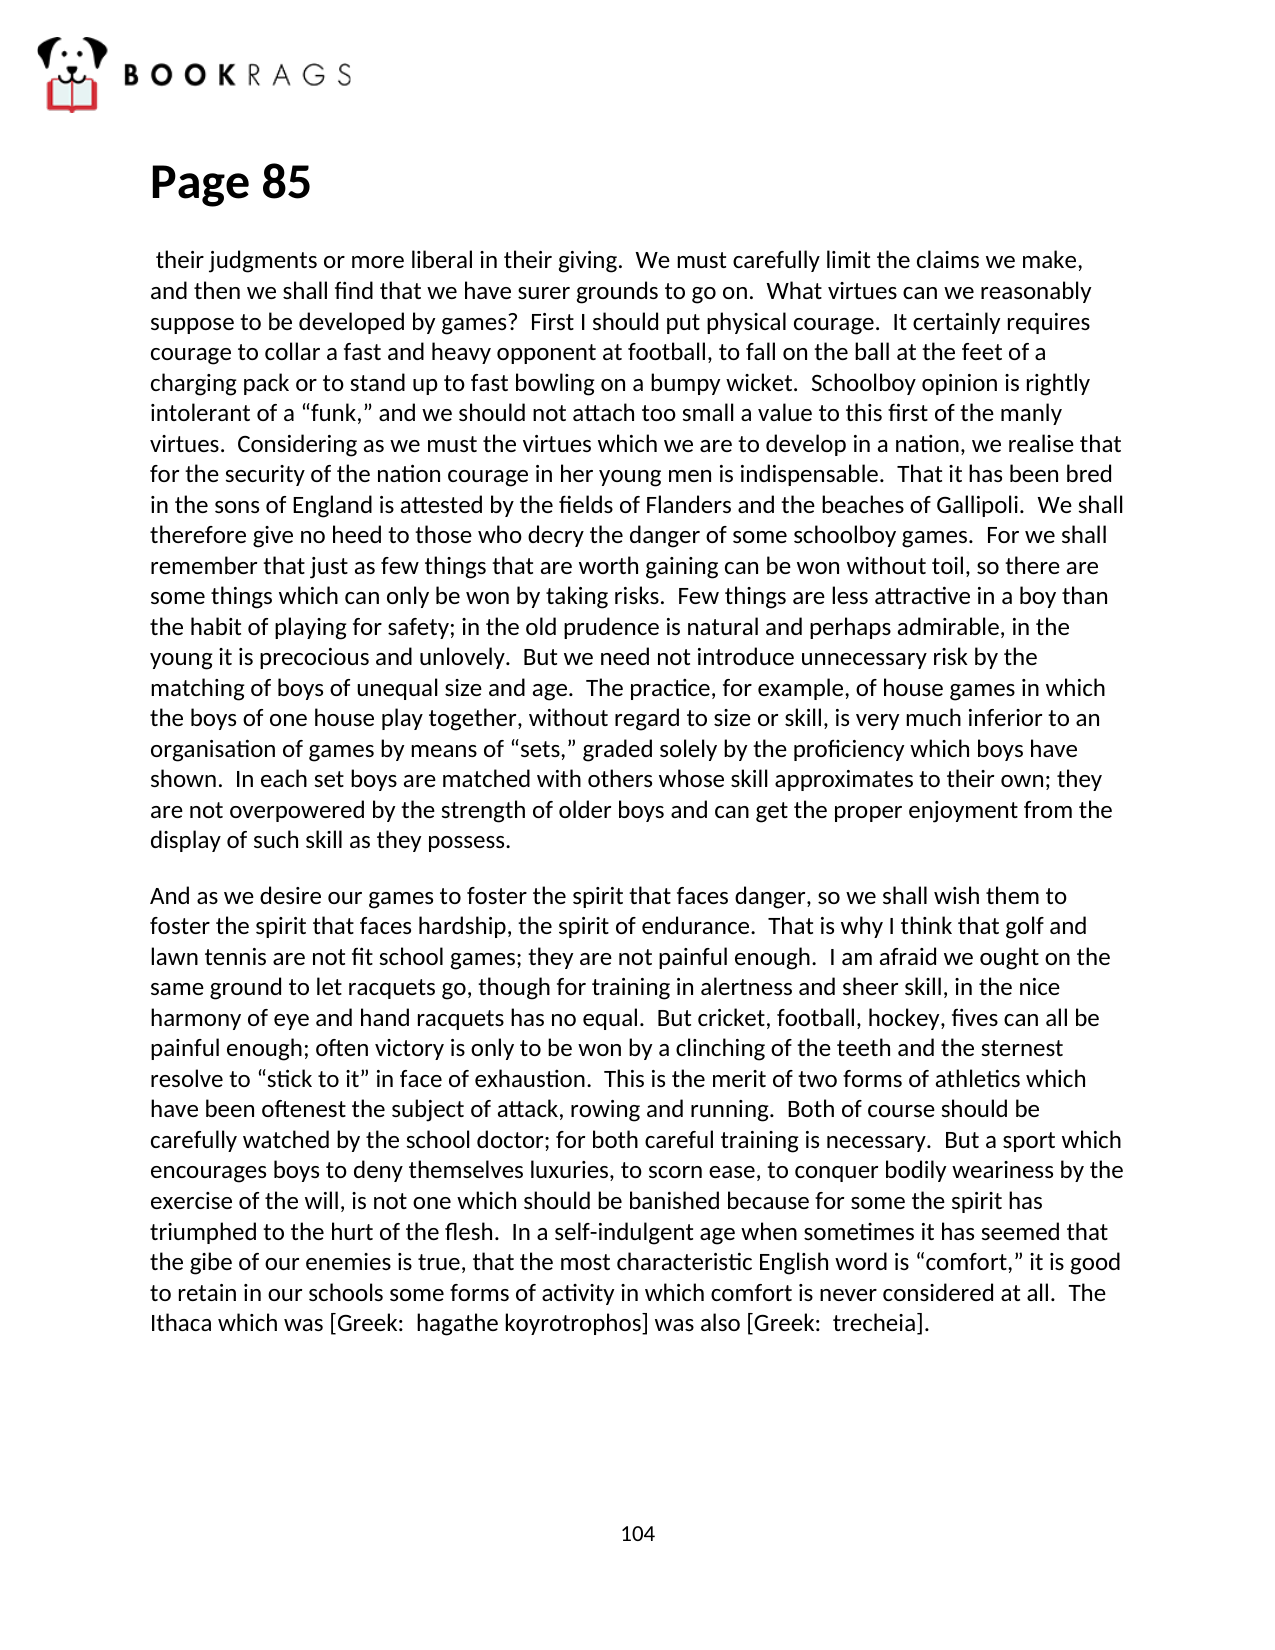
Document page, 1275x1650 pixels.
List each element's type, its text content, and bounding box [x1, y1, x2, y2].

picture [37, 37, 351, 113]
text And as we desire our games to foster the spirit that faces danger, so we shall wish them to foster the spirit that faces hardship, the spirit of endurance. That is why I think that golf and lawn tennis are not fit school games; they are not painful enough. I am afraid we ought on the same ground to let racquets go, though for training in alertness and sheer skill, in the nice harmony of eye and hand racquets has no equal. But cricket, football, hockey, fives can all be painful enough; often victory is only to be won by a clinching of the teeth and the sternest resolve to “stick to it” in face of exhaustion. This is the merit of two forms of athletics which have been oftenest the subject of attack, rowing and running. Both of course should be carefully watched by the school doctor; for both careful training is necessary. But a sport which encourages boys to deny themselves luxuries, to scorn ease, to conquer bodily weariness by the exercise of the will, is not one which should be banished because for some the spirit has triumphed to the hurt of the flesh. In a self-indulgent age when sometimes it has seemed that the gibe of our enemies is true, that the most characteristic English word is “comfort,” it is good to retain in our schools some forms of activity in which comfort is never considered at all. The Ithaca which was [Greek: hagathe koyrotrophos] was also [Greek: trecheia]. [150, 880, 1125, 1338]
text Page 85 [150, 150, 1125, 211]
text their judgments or more liberal in their giving. We must carefully limit the claims we make, and then we shall find that we have surer grounds to go on. What virtues can we reasonably suppose to be developed by games? First I should put physical courage. It certainly requires courage to collar a fast and heavy opponent at football, to fall on the ball at the feet of a charging pack or to stand up to fast bowling on a bumpy wicket. Schoolboy opinion is rightly intolerant of a “funk,” and we should not attach too small a value to this first of the manly virtues. Considering as we must the virtues which we are to develop in a nation, we realise that for the security of the nation courage in her young men is indispensable. That it has been bred in the sons of England is attested by the fields of Flanders and the beaches of Gallipoli. We shall therefore give no heed to those who decry the danger of some schoolboy games. For we shall remember that just as few things that are worth gaining can be won without toil, so there are some things which can only be won by taking risks. Few things are less attractive in a boy than the habit of playing for safety; in the old prudence is natural and perhaps admirable, in the young it is precocious and unlovely. But we need not introduce unnecessary risk by the matching of boys of unequal size and age. The practice, for example, of house games in which the boys of one house play together, without regard to size or skill, is very much inferior to an organisation of games by means of “sets,” graded solely by the proficiency which boys have shown. In each set boys are matched with others whose skill approximates to their own; they are not overpowered by the strength of older boys and can get the proper enjoyment from the display of such skill as they possess. [150, 244, 1125, 855]
